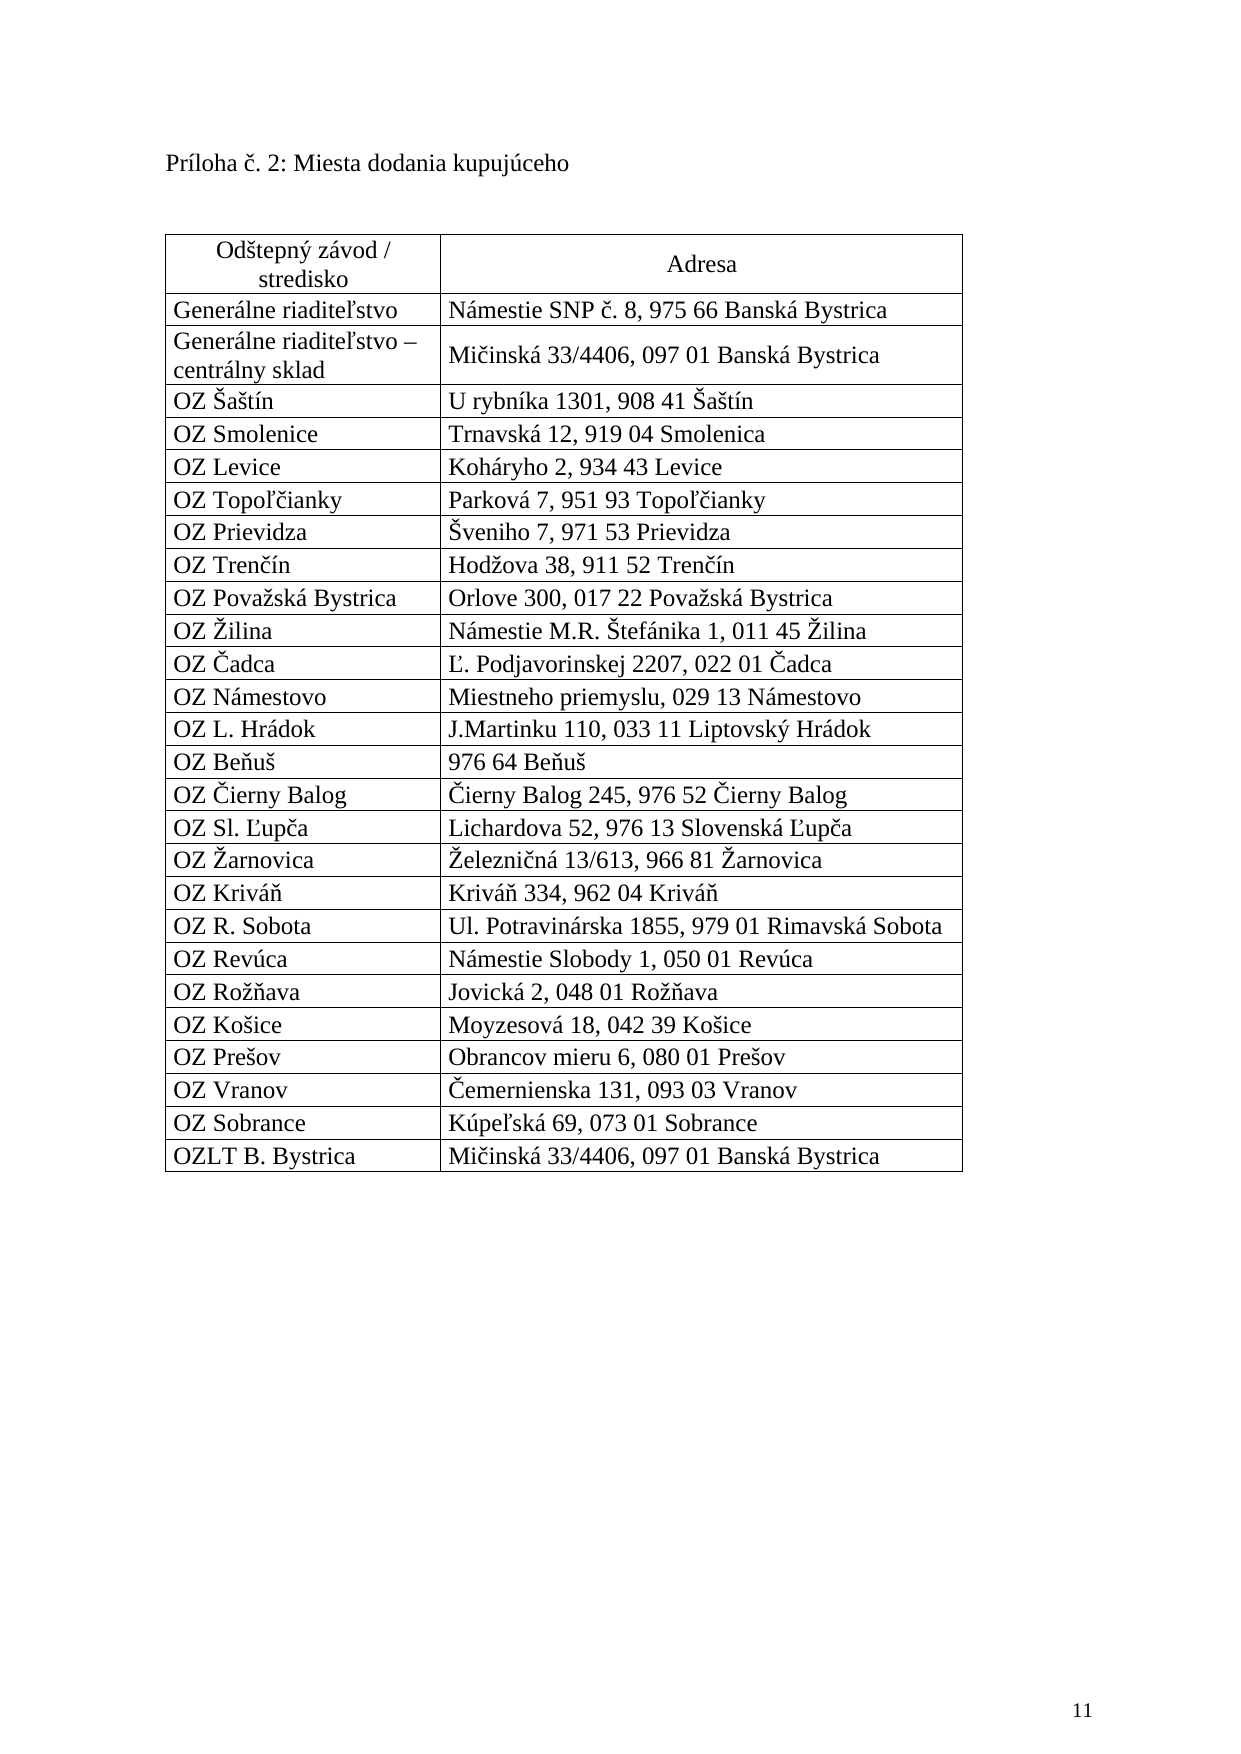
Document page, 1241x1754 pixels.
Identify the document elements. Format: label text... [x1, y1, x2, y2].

table_cell Mičinská 33/4406, 097 01 Banská Bystrica [441, 326, 962, 384]
table_cell Koháryho 2, 934 43 Levice [441, 450, 962, 482]
table_cell OZ Rožňava [166, 975, 440, 1007]
table_cell Námestie SNP č. 8, 975 66 Banská Bystrica [441, 294, 962, 325]
table_cell Parková 7, 951 93 Topoľčianky [441, 483, 962, 515]
table_cell Orlove 300, 017 22 Považská Bystrica [441, 582, 962, 613]
table_cell Obrancov mieru 6, 080 01 Prešov [441, 1041, 962, 1073]
table_cell OZ Považská Bystrica [166, 582, 440, 613]
table_cell OZ R. Sobota [166, 910, 440, 942]
table_cell OZLT B. Bystrica [166, 1140, 440, 1171]
table_cell OZ Kriváň [166, 877, 440, 909]
table_cell Generálne riaditeľstvo [166, 294, 440, 325]
table_cell OZ Trenčín [166, 549, 440, 581]
table_cell Trnavská 12, 919 04 Smolenica [441, 418, 962, 449]
table_cell OZ Prešov [166, 1041, 440, 1073]
table_cell OZ Beňuš [166, 746, 440, 777]
table_cell Čierny Balog 245, 976 52 Čierny Balog [441, 779, 962, 810]
text Príloha č. 2: Miesta dodania kupujúceho [165, 148, 1093, 176]
table_cell 976 64 Beňuš [441, 746, 962, 777]
table_cell OZ Sobrance [166, 1107, 440, 1138]
table_cell OZ Prievidza [166, 516, 440, 548]
table_cell OZ Čadca [166, 647, 440, 679]
table_cell OZ Topoľčianky [166, 483, 440, 515]
table_cell Ľ. Podjavorinskej 2207, 022 01 Čadca [441, 647, 962, 679]
table_cell J.Martinku 110, 033 11 Liptovský Hrádok [441, 713, 962, 745]
table_cell OZ Šaštín [166, 385, 440, 417]
table_cell OZ Košice [166, 1008, 440, 1040]
table_cell OZ Sl. Ľupča [166, 811, 440, 843]
table_cell OZ Žarnovica [166, 844, 440, 876]
table_cell Ul. Potravinárska 1855, 979 01 Rimavská Sobota [441, 910, 962, 942]
table_cell Mičinská 33/4406, 097 01 Banská Bystrica [441, 1140, 962, 1171]
table_cell Námestie M.R. Štefánika 1, 011 45 Žilina [441, 615, 962, 646]
table_cell Železničná 13/613, 966 81 Žarnovica [441, 844, 962, 876]
table_cell OZ Smolenice [166, 418, 440, 449]
table_cell Čemernienska 131, 093 03 Vranov [441, 1074, 962, 1106]
table_cell Lichardova 52, 976 13 Slovenská Ľupča [441, 811, 962, 843]
table_cell Kúpeľská 69, 073 01 Sobrance [441, 1107, 962, 1138]
table_cell Kriváň 334, 962 04 Kriváň [441, 877, 962, 909]
table_cell Moyzesová 18, 042 39 Košice [441, 1008, 962, 1040]
table_cell Hodžova 38, 911 52 Trenčín [441, 549, 962, 581]
table_header Adresa [441, 235, 962, 292]
table_cell OZ Námestovo [166, 680, 440, 712]
table_cell OZ Revúca [166, 943, 440, 974]
table_cell Šveniho 7, 971 53 Prievidza [441, 516, 962, 548]
table_cell U rybníka 1301, 908 41 Šaštín [441, 385, 962, 417]
table_cell OZ Vranov [166, 1074, 440, 1106]
table_cell Generálne riaditeľstvo – centrálny sklad [166, 326, 440, 384]
table_cell Miestneho priemyslu, 029 13 Námestovo [441, 680, 962, 712]
table_header Odštepný závod / stredisko [166, 235, 440, 292]
table_cell Námestie Slobody 1, 050 01 Revúca [441, 943, 962, 974]
table_cell OZ Žilina [166, 615, 440, 646]
table_cell Jovická 2, 048 01 Rožňava [441, 975, 962, 1007]
table_cell OZ Levice [166, 450, 440, 482]
table_cell OZ Čierny Balog [166, 779, 440, 810]
table_cell OZ L. Hrádok [166, 713, 440, 745]
